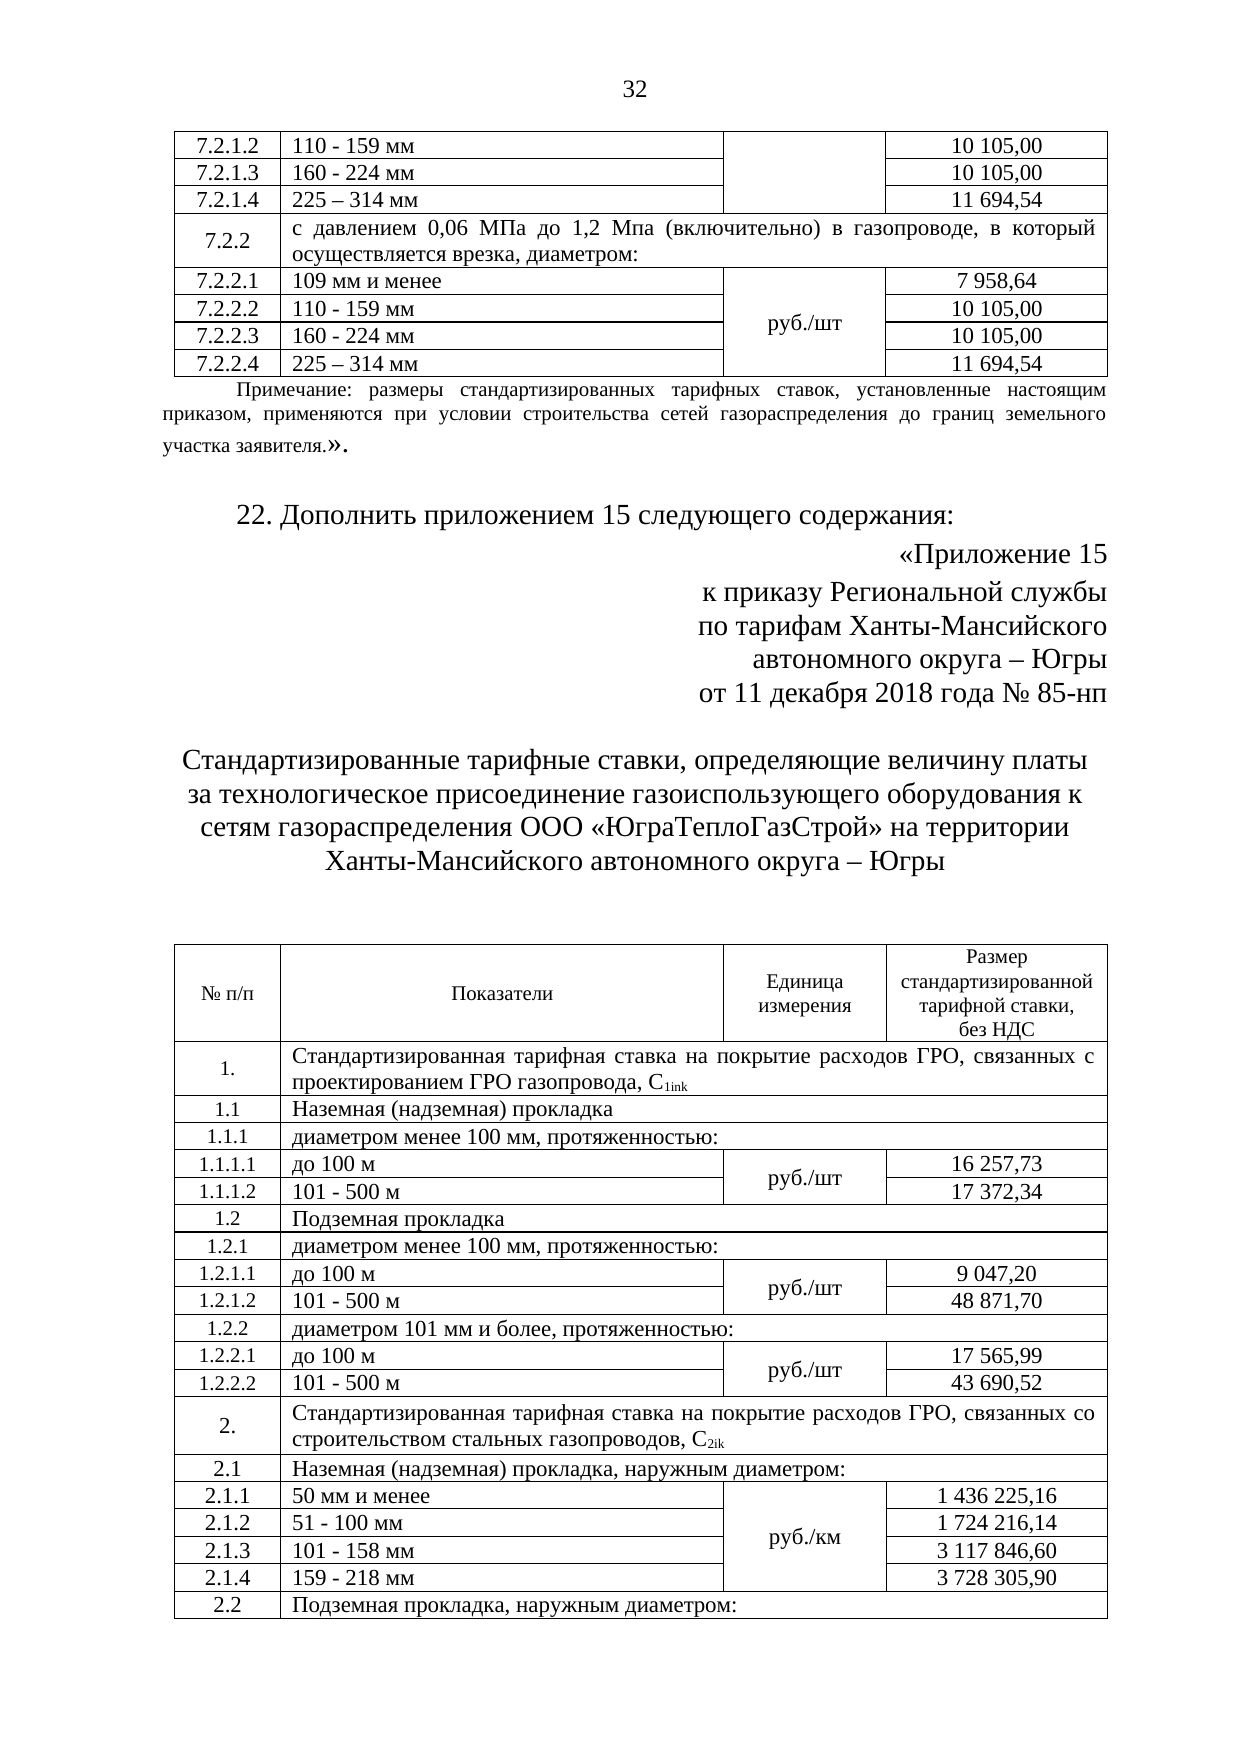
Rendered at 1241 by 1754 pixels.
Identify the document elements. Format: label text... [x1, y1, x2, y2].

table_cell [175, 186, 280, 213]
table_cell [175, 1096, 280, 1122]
text автономного округа – Югры [162, 642, 1107, 675]
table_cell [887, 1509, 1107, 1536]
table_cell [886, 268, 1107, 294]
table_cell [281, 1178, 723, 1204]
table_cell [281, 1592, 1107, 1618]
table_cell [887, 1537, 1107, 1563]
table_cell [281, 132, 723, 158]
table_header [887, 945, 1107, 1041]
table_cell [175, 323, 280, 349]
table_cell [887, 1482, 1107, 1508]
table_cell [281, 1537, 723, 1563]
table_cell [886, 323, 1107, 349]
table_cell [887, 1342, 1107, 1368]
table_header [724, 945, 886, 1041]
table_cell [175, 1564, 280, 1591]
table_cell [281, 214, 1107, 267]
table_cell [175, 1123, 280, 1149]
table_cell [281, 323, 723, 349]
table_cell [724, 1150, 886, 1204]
text 22. Дополнить приложением 15 следующего содержания: [162, 497, 1107, 531]
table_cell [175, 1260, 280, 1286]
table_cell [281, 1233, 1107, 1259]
text от 11 декабря 2018 года № 85-нп [162, 675, 1107, 709]
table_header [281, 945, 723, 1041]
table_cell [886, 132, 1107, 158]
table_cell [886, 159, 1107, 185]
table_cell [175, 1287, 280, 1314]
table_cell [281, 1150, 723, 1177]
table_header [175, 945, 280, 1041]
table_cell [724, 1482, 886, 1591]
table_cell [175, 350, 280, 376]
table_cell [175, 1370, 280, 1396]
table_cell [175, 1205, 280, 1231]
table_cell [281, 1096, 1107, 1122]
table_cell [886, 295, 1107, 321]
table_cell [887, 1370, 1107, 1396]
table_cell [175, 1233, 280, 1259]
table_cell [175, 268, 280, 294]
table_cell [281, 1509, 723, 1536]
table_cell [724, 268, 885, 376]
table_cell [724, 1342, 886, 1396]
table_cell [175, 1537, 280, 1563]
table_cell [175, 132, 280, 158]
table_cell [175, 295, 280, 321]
text «Приложение 15 [162, 536, 1107, 569]
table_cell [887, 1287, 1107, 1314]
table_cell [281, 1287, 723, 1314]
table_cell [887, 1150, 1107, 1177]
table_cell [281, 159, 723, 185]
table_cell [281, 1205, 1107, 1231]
text Примечание: размеры стандартизированных тарифных ставок, установленные настоящим приказом, применяются при условии строительства сетей газораспределения до границ земельного участка заявителя.». [162, 377, 1107, 459]
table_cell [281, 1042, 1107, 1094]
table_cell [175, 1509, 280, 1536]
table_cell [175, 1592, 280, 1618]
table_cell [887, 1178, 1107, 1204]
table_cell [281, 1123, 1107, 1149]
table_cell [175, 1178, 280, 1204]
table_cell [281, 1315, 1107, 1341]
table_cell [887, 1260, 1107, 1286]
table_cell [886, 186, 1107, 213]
text по тарифам Ханты-Мансийского [162, 608, 1107, 642]
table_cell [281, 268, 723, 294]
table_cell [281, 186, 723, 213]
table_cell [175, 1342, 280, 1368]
text Стандартизированные тарифные ставки, определяющие величину платы [162, 742, 1107, 776]
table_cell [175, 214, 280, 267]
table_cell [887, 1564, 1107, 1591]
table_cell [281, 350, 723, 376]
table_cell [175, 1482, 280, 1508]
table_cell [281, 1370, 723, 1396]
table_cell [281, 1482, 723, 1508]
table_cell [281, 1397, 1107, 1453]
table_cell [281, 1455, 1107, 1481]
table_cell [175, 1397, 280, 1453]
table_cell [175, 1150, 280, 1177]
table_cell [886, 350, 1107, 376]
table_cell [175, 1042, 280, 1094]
text Ханты-Мансийского автономного округа – Югры [162, 843, 1107, 876]
text к приказу Региональной службы [162, 574, 1107, 608]
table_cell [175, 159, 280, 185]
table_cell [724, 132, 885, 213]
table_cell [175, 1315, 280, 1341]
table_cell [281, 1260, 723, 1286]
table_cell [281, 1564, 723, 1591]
text за технологическое присоединение газоиспользующего оборудования к сетям газораспределения ООО «ЮграТеплоГазСтрой» на территории [162, 776, 1107, 843]
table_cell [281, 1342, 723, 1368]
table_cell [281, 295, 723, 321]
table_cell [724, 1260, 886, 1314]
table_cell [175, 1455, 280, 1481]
